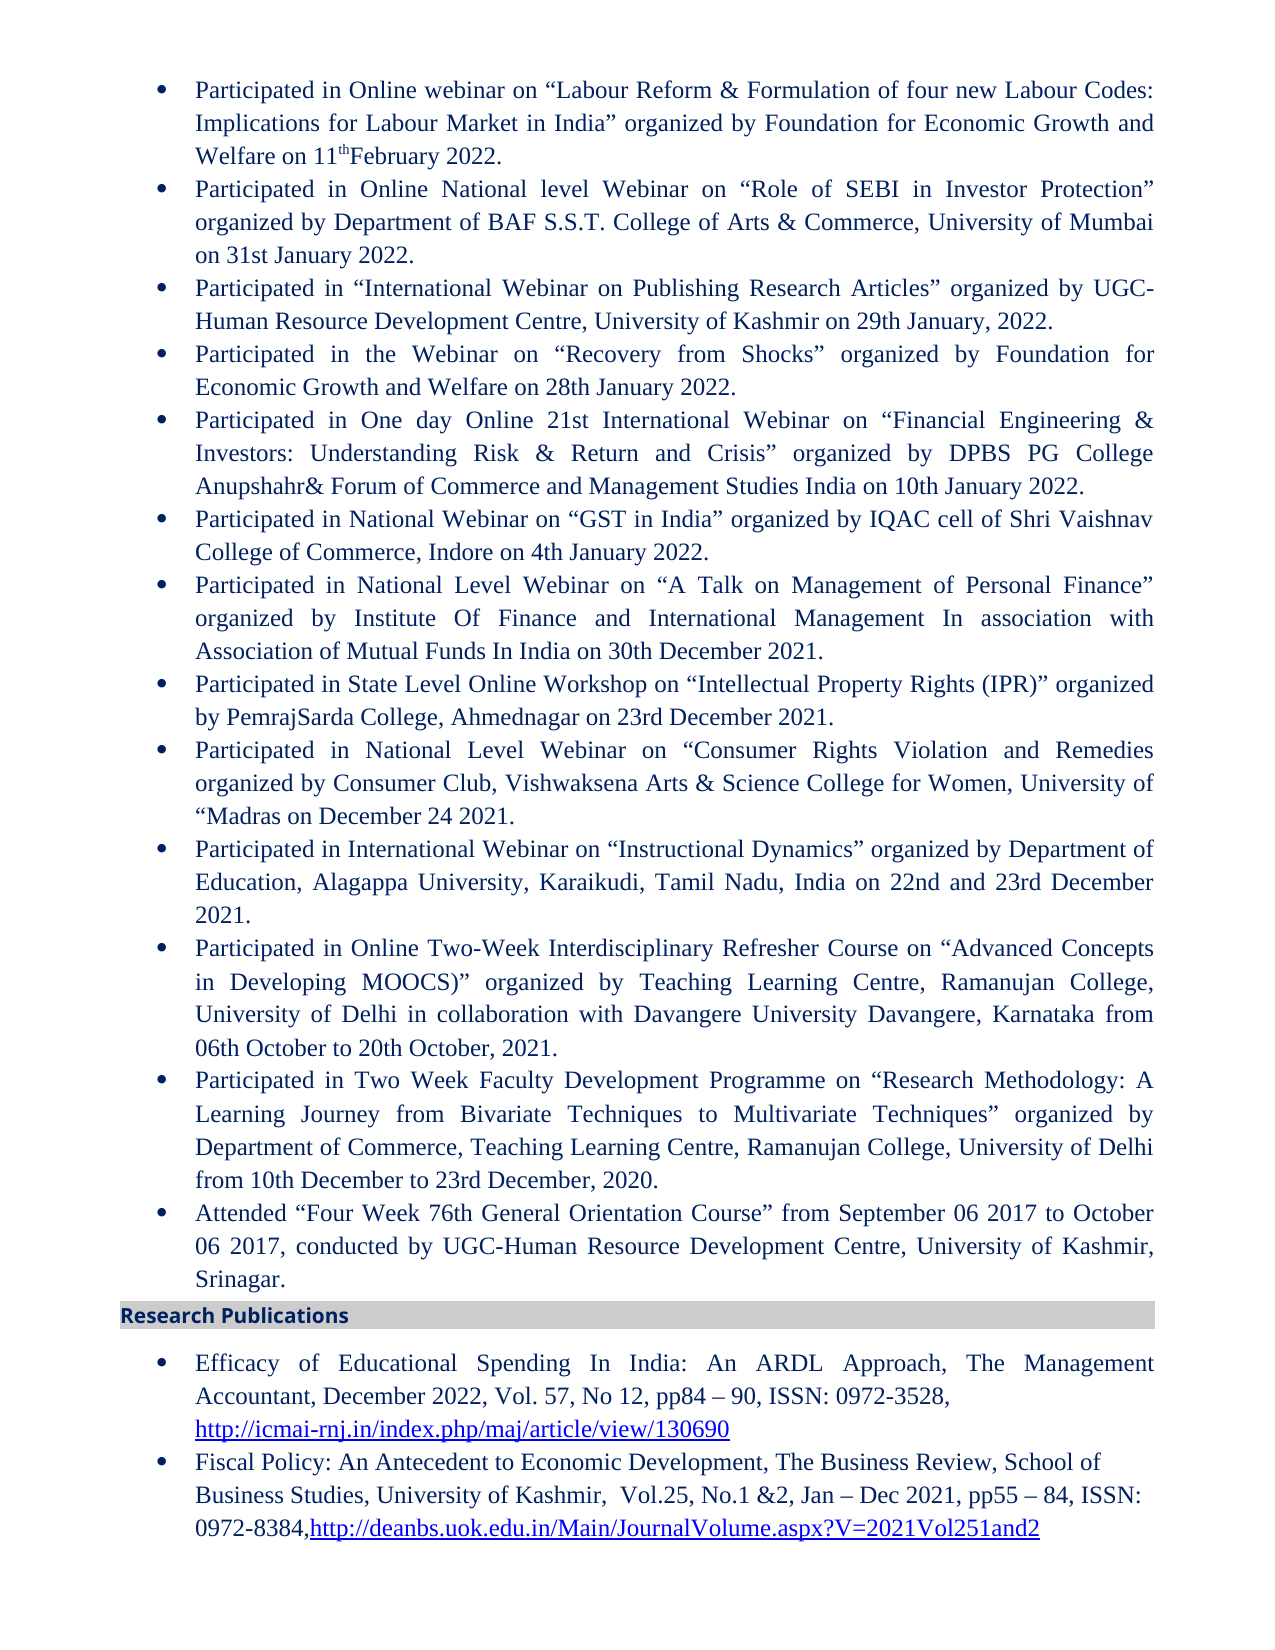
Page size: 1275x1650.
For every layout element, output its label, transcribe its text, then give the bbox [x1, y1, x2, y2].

list http://icmai-rnj.in/index.php/maj/article/view/130690 [195, 1414, 1155, 1443]
list Participated in Two Week Faculty Development Programme on “Research Methodology: A Learning Journey from Bivariate Techniques to Multivariate Techniques” organized by Department of Commerce, Teaching Learning Centre, Ramanujan College, University of Delhi from 10th December to 23rd December, 2020. [157, 1066, 1155, 1193]
list Participated in National Level Webinar on “A Talk on Management of Personal Finance” organized by Institute Of Finance and International Management In association with Association of Mutual Funds In India on 30th December 2021. [157, 570, 1155, 665]
list Participated in Online Two-Week Interdisciplinary Refresher Course on “Advanced Concepts in Developing MOOCS)” organized by Teaching Learning Centre, Ramanujan College, University of Delhi in collaboration with Davangere University Davangere, Karnataka from 06th October to 20th October, 2021. [157, 933, 1155, 1061]
list Participated in the Webinar on “Recovery from Shocks” organized by Foundation for Economic Growth and Welfare on 28th January 2022. [157, 339, 1155, 401]
list Participated in State Level Online Workshop on “Intellectual Property Rights (IPR)” organized by PemrajSarda College, Ahmednagar on 23rd December 2021. [157, 669, 1155, 731]
list Participated in National Level Webinar on “Consumer Rights Violation and Remedies organized by Consumer Club, Vishwaksena Arts & Science College for Women, University of “Madras on December 24 2021. [157, 735, 1155, 830]
list Participated in International Webinar on “Instructional Dynamics” organized by Department of Education, Alagappa University, Karaikudi, Tamil Nadu, India on 22nd and 23rd December 2021. [157, 834, 1155, 929]
text Research Publications [120, 1301, 1155, 1329]
list Participated in “International Webinar on Publishing Research Articles” organized by UGC-Human Resource Development Centre, University of Kashmir on 29th January, 2022. [157, 273, 1155, 335]
list Participated in Online webinar on “Labour Reform & Formulation of four new Labour Codes: Implications for Labour Market in India” organized by Foundation for Economic Growth and Welfare on 11thFebruary 2022. [157, 75, 1155, 170]
list Participated in National Webinar on “GST in India” organized by IQAC cell of Shri Vaishnav College of Commerce, Indore on 4th January 2022. [157, 504, 1155, 566]
list Participated in Online National level Webinar on “Role of SEBI in Investor Protection” organized by Department of BAF S.S.T. College of Arts & Commerce, University of Mumbai on 31st January 2022. [157, 174, 1155, 269]
list Attended “Four Week 76th General Orientation Course” from September 06 2017 to October 06 2017, conducted by UGC-Human Resource Development Centre, University of Kashmir, Srinagar. [157, 1198, 1155, 1292]
list Fiscal Policy: An Antecedent to Economic Development, The Business Review, School of Business Studies, University of Kashmir, Vol.25, No.1 &2, Jan – Dec 2021, pp55 – 84, ISSN: 0972-8384,http://deanbs.uok.edu.in/Main/JournalVolume.aspx?V=2021Vol251and2 [157, 1447, 1155, 1542]
list Efficacy of Educational Spending In India: An ARDL Approach, The Management Accountant, December 2022, Vol. 57, No 12, pp84 – 90, ISSN: 0972-3528, [157, 1348, 1155, 1410]
list Participated in One day Online 21st International Webinar on “Financial Engineering & Investors: Understanding Risk & Return and Crisis” organized by DPBS PG College Anupshahr& Forum of Commerce and Management Studies India on 10th January 2022. [157, 405, 1155, 500]
